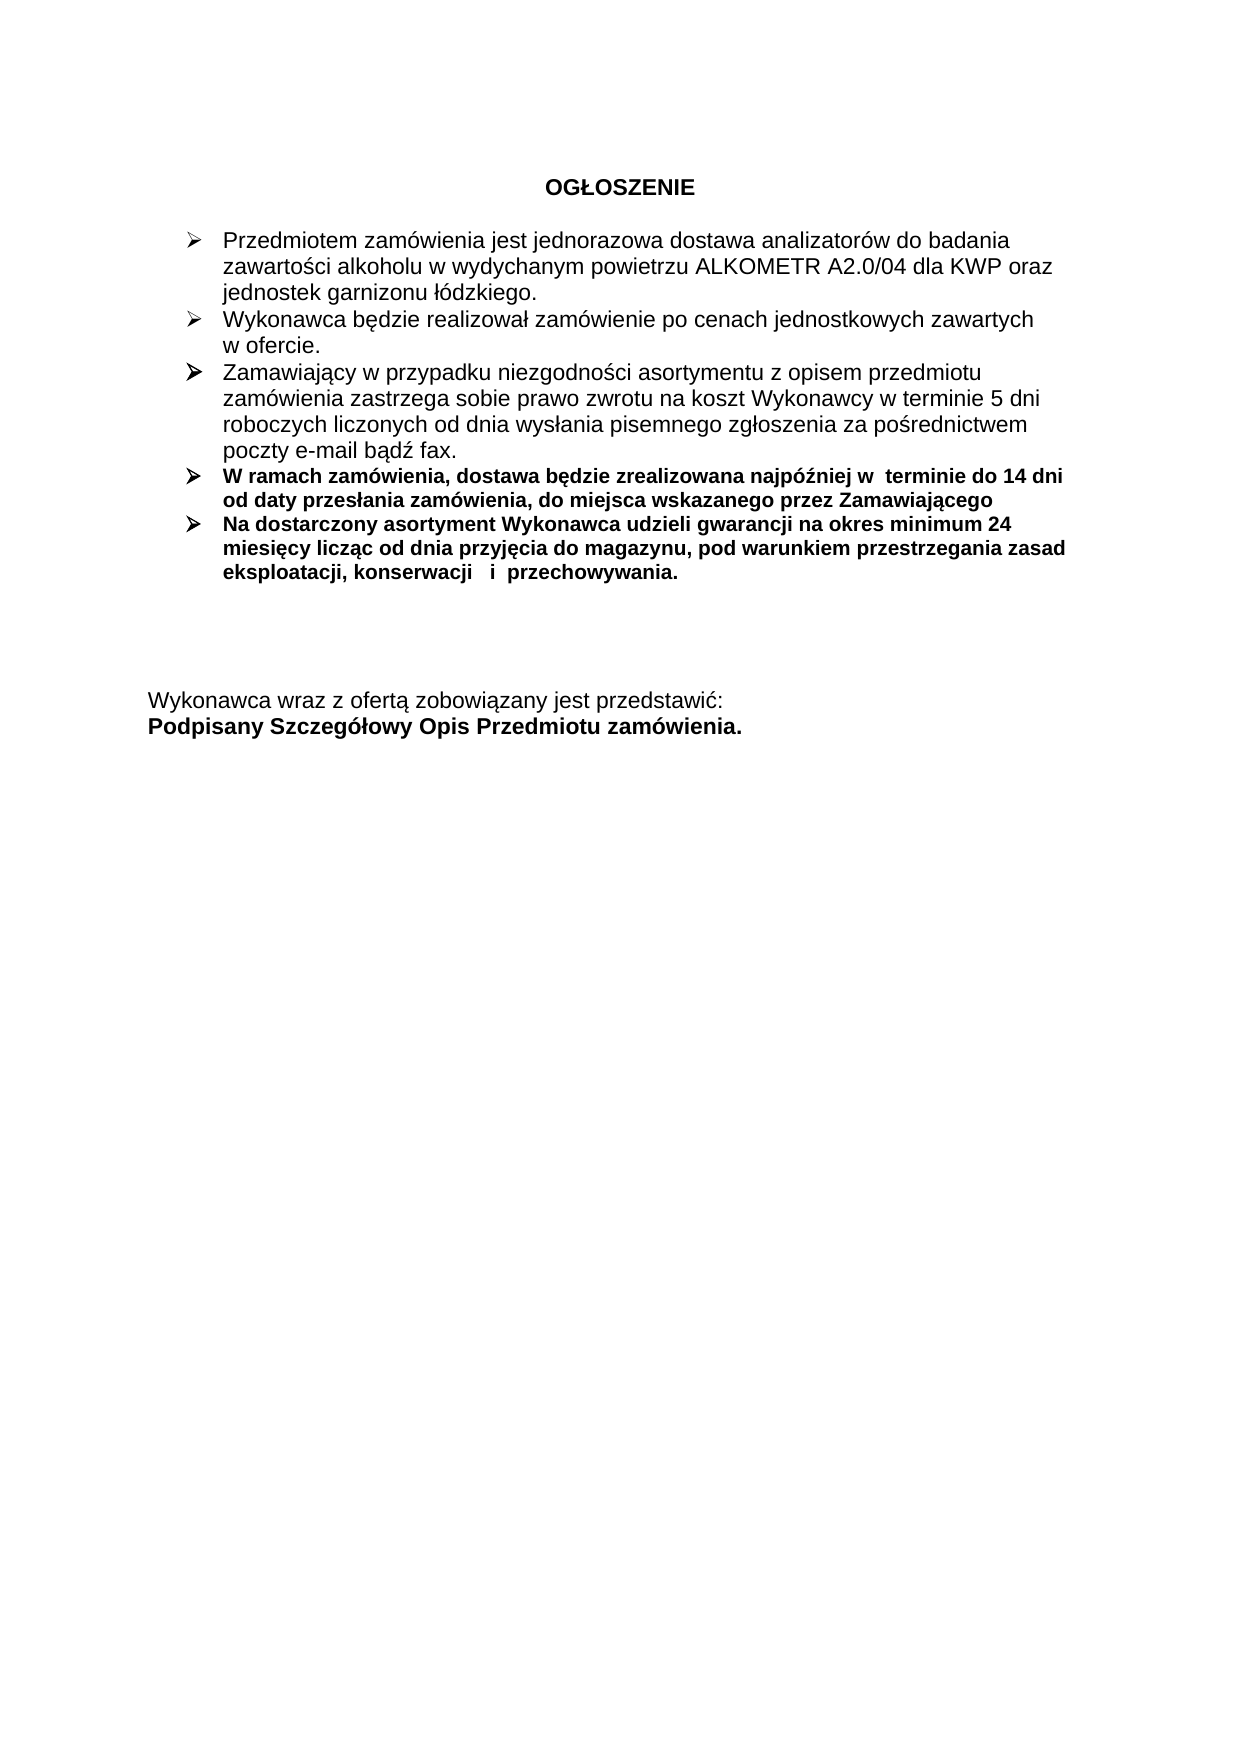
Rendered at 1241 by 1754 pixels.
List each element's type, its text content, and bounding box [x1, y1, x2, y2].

list Na dostarczony asortyment Wykonawca udzieli gwarancji na okres minimum 24 miesięcy licząc od dnia przyjęcia do magazynu, pod warunkiem przestrzegania zasad eksploatacji, konserwacji i przechowywania. [185, 512, 1093, 584]
text Podpisany Szczegółowy Opis Przedmiotu zamówienia. [148, 713, 1093, 739]
list Przedmiotem zamówienia jest jednorazowa dostawa analizatorów do badania zawartości alkoholu w wydychanym powietrzu ALKOMETR A2.0/04 dla KWP oraz jednostek garnizonu łódzkiego. [185, 227, 1093, 306]
list W ramach zamówienia, dostawa będzie zrealizowana najpóźniej w terminie do 14 dni od daty przesłania zamówienia, do miejsca wskazanego przez Zamawiającego [185, 464, 1093, 512]
text Wykonawca wraz z ofertą zobowiązany jest przedstawić: [148, 687, 1093, 713]
list Wykonawca będzie realizował zamówienie po cenach jednostkowych zawartych w ofercie. [185, 306, 1093, 358]
text OGŁOSZENIE [148, 174, 1093, 200]
list Zamawiający w przypadku niezgodności asortymentu z opisem przedmiotu zamówienia zastrzega sobie prawo zwrotu na koszt Wykonawcy w terminie 5 dni roboczych liczonych od dnia wysłania pisemnego zgłoszenia za pośrednictwem poczty e-mail bądź fax. [185, 358, 1093, 464]
